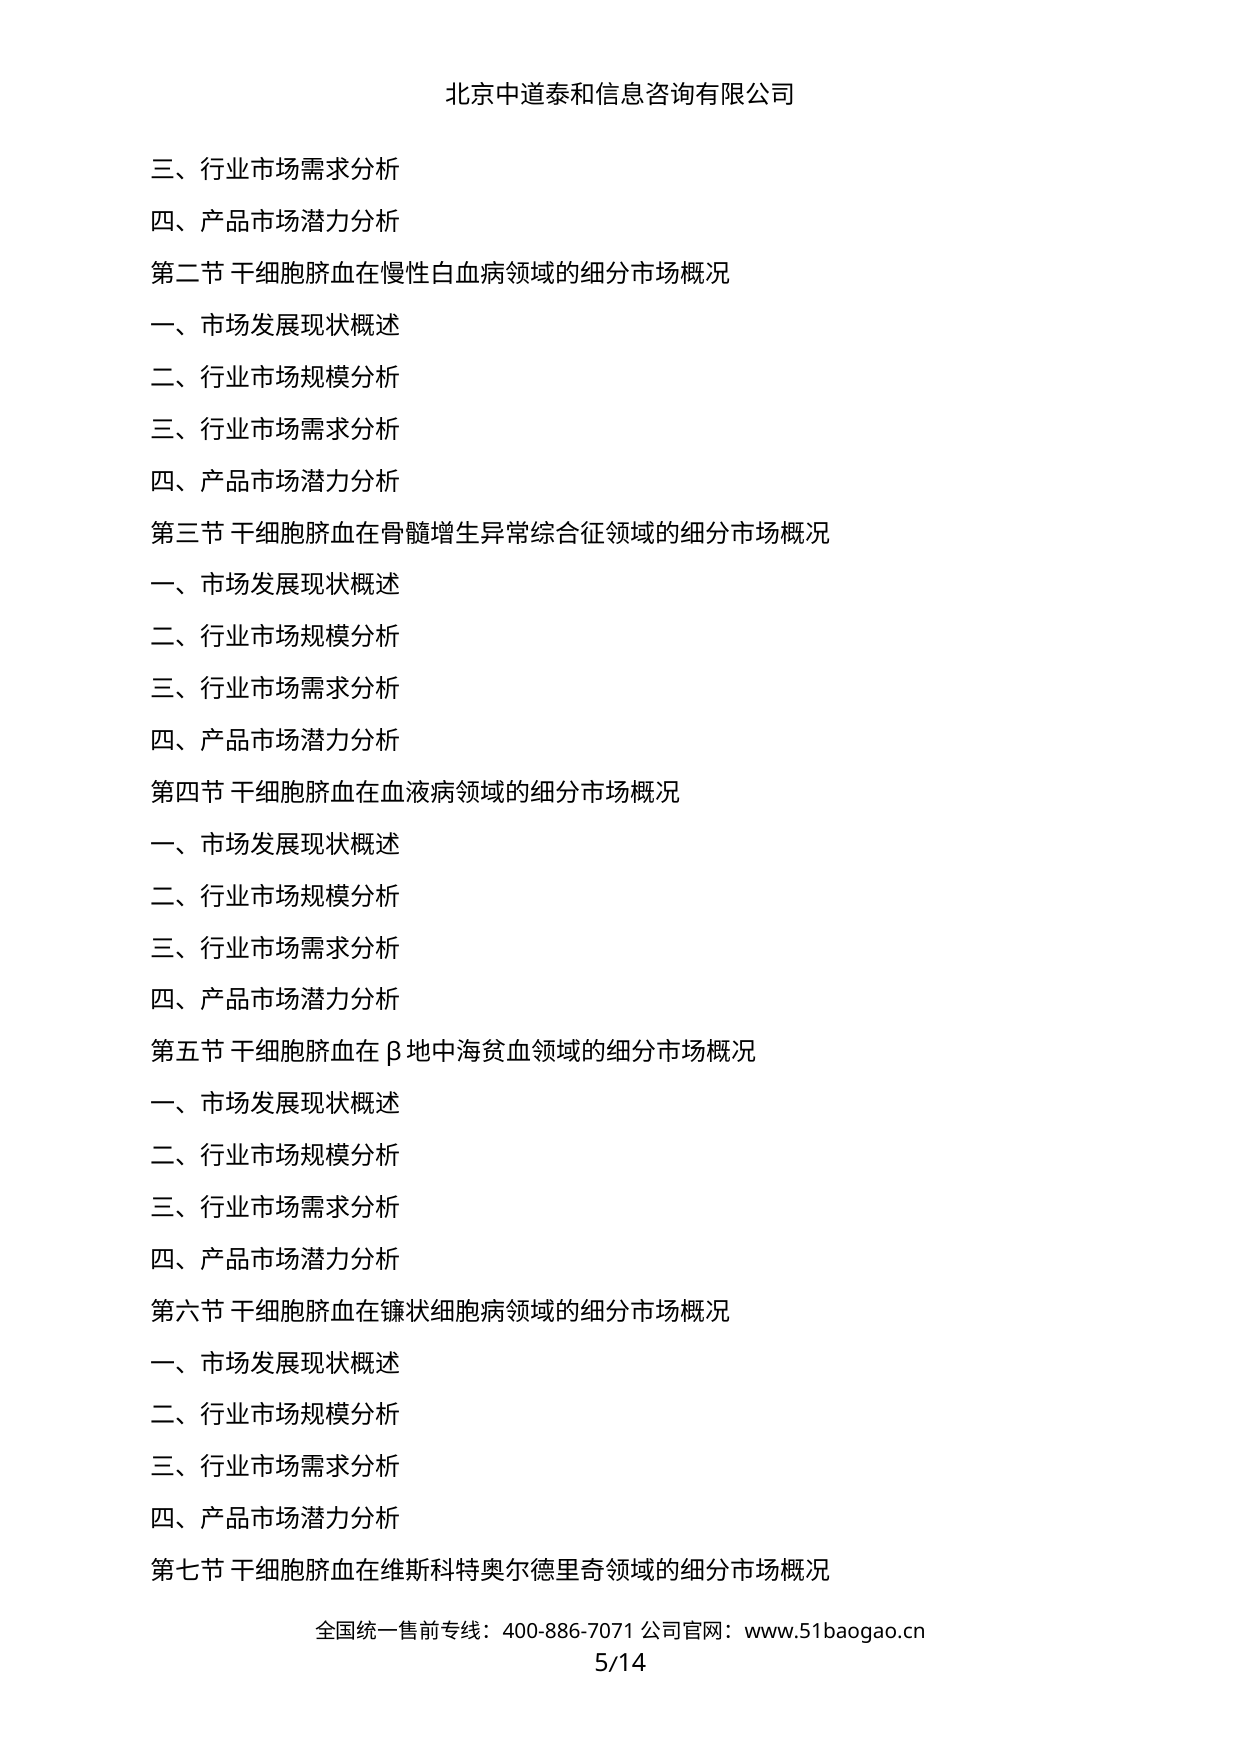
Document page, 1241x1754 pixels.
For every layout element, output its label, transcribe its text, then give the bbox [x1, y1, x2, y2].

text 二、行业市场规模分析 [150, 1395, 1090, 1431]
text 二、行业市场规模分析 [150, 1136, 1090, 1172]
text 四、产品市场潜力分析 [150, 461, 1090, 497]
text 二、行业市场规模分析 [150, 617, 1090, 653]
text 第二节 干细胞脐血在慢性白血病领域的细分市场概况 [150, 254, 1090, 290]
text 第四节 干细胞脐血在血液病领域的细分市场概况 [150, 772, 1090, 809]
text 三、行业市场需求分析 [150, 928, 1090, 964]
text 三、行业市场需求分析 [150, 1447, 1090, 1483]
text 一、市场发展现状概述 [150, 565, 1090, 601]
text 二、行业市场规模分析 [150, 357, 1090, 394]
text 第六节 干细胞脐血在镰状细胞病领域的细分市场概况 [150, 1291, 1090, 1327]
text 一、市场发展现状概述 [150, 824, 1090, 861]
text 四、产品市场潜力分析 [150, 721, 1090, 757]
text 一、市场发展现状概述 [150, 306, 1090, 342]
text 第七节 干细胞脐血在维斯科特奥尔德里奇领域的细分市场概况 [150, 1551, 1090, 1587]
text 三、行业市场需求分析 [150, 669, 1090, 705]
text 一、市场发展现状概述 [150, 1084, 1090, 1120]
text 二、行业市场规模分析 [150, 876, 1090, 912]
text 三、行业市场需求分析 [150, 150, 1090, 186]
text 第三节 干细胞脐血在骨髓增生异常综合征领域的细分市场概况 [150, 513, 1090, 549]
text 三、行业市场需求分析 [150, 409, 1090, 446]
text 四、产品市场潜力分析 [150, 980, 1090, 1016]
text 四、产品市场潜力分析 [150, 1499, 1090, 1535]
text 第五节 干细胞脐血在β地中海贫血领域的细分市场概况 [150, 1032, 1090, 1068]
text 四、产品市场潜力分析 [150, 1239, 1090, 1276]
text 一、市场发展现状概述 [150, 1343, 1090, 1379]
text 三、行业市场需求分析 [150, 1187, 1090, 1224]
text 四、产品市场潜力分析 [150, 202, 1090, 238]
